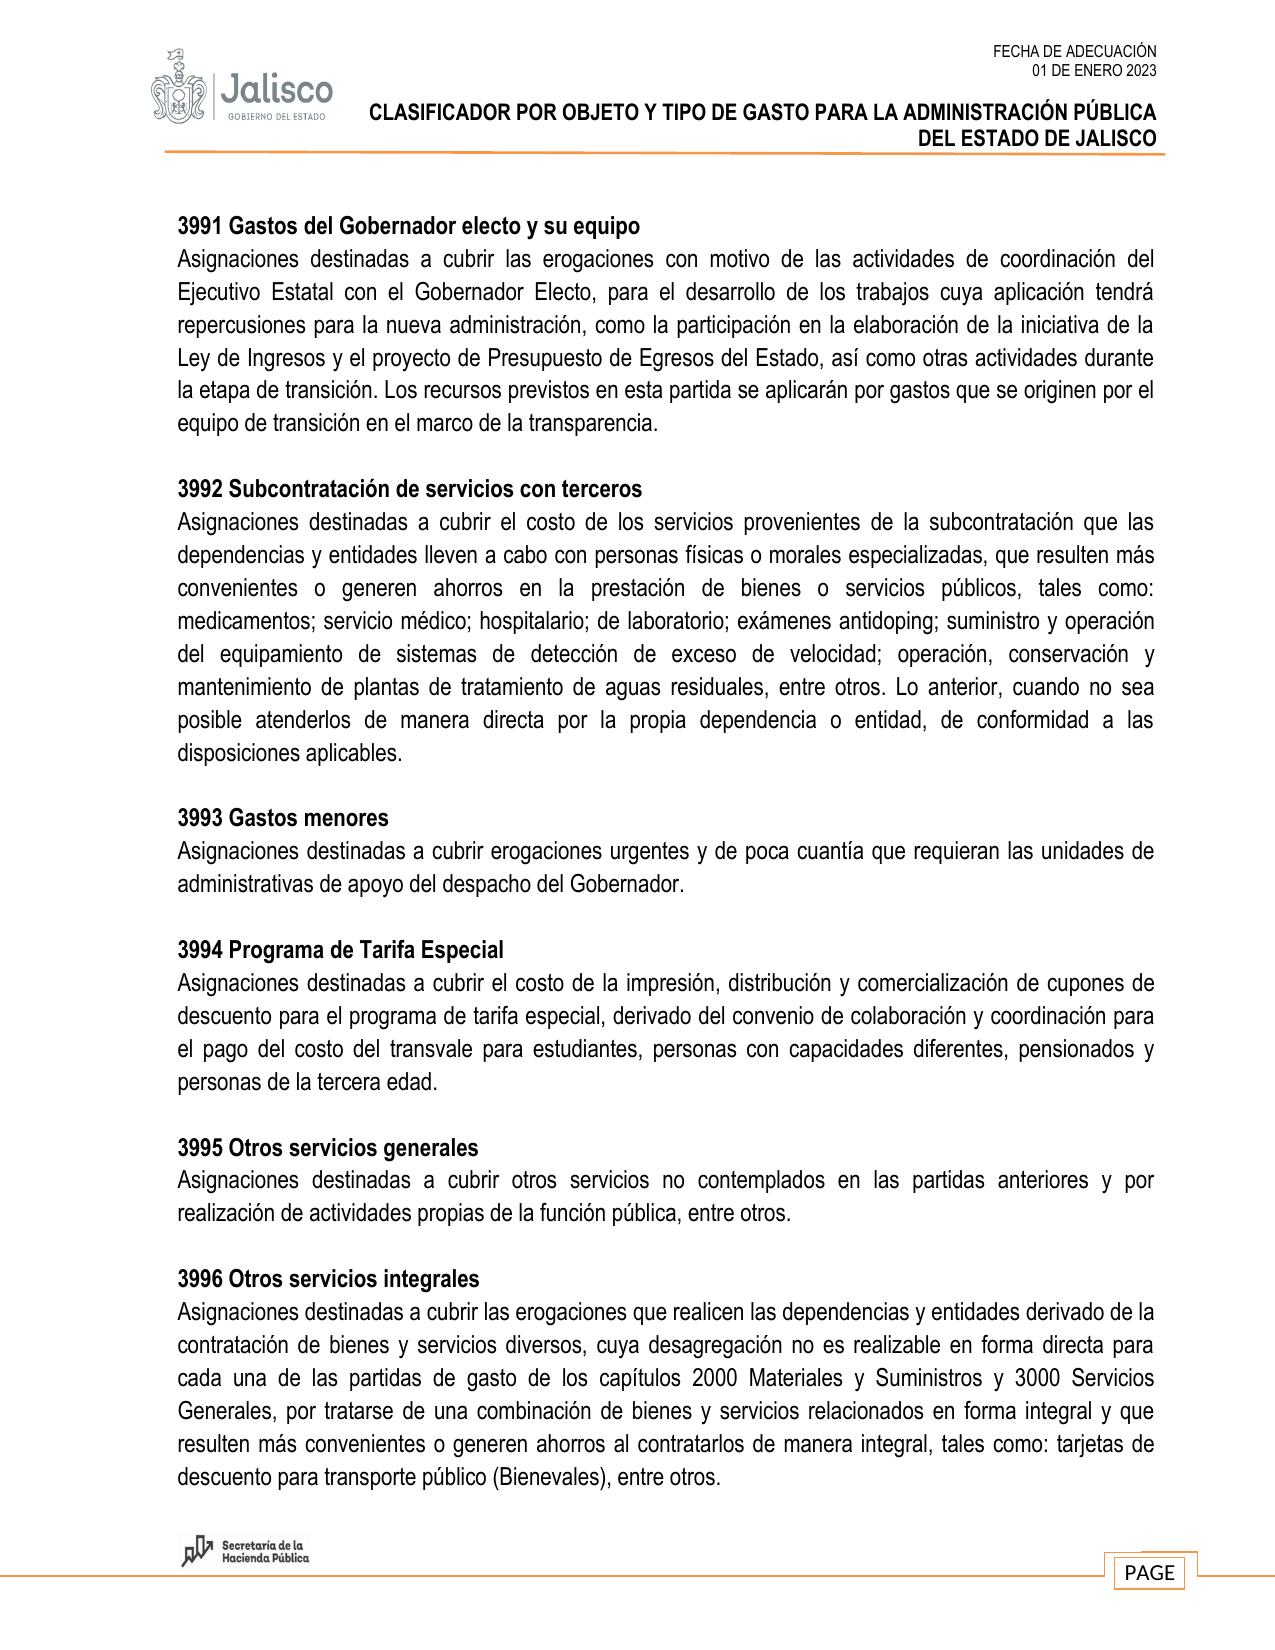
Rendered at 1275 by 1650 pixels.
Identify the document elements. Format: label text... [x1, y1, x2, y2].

text 3992 Subcontratación de servicios con terceros [177, 474, 1157, 503]
picture [177, 1532, 311, 1570]
text Asignaciones destinadas a cubrir el costo de los servicios provenientes de la subcontratación que las dependencias y entidades lleven a cabo con personas físicas o morales especializadas, que resulten más convenientes o generen ahorros en la prestación de bienes o servicios públicos, tales como: medicamentos; servicio médico; hospitalario; de laboratorio; exámenes antidoping; suministro y operación del equipamiento de sistemas de detección de exceso de velocidad; operación, conservación y mantenimiento de plantas de tratamiento de aguas residuales, entre otros. Lo anterior, cuando no sea posible atenderlos de manera directa por la propia dependencia o entidad, de conformidad a las disposiciones aplicables. [177, 507, 1157, 766]
text 3996 Otros servicios integrales [177, 1264, 1157, 1293]
picture [145, 42, 338, 129]
text 3994 Programa de Tarifa Especial [177, 935, 1157, 964]
text 3993 Gastos menores [177, 803, 1157, 832]
text 3991 Gastos del Gobernador electo y su equipo [177, 211, 1157, 239]
text Asignaciones destinadas a cubrir las erogaciones con motivo de las actividades de coordinación del Ejecutivo Estatal con el Gobernador Electo, para el desarrollo de los trabajos cuya aplicación tendrá repercusiones para la nueva administración, como la participación en la elaboración de la iniciativa de la Ley de Ingresos y el proyecto de Presupuesto de Egresos del Estado, así como otras actividades durante la etapa de transición. Los recursos previstos en esta partida se aplicarán por gastos que se originen por el equipo de transición en el marco de la transparencia. [177, 244, 1157, 437]
text Asignaciones destinadas a cubrir erogaciones urgentes y de poca cuantía que requieran las unidades de administrativas de apoyo del despacho del Gobernador. [177, 836, 1157, 898]
text Asignaciones destinadas a cubrir otros servicios no contemplados en las partidas anteriores y por realización de actividades propias de la función pública, entre otros. [177, 1165, 1157, 1227]
text Asignaciones destinadas a cubrir las erogaciones que realicen las dependencias y entidades derivado de la contratación de bienes y servicios diversos, cuya desagregación no es realizable en forma directa para cada una de las partidas de gasto de los capítulos 2000 Materiales y Suministros y 3000 Servicios Generales, por tratarse de una combinación de bienes y servicios relacionados en forma integral y que resulten más convenientes o generen ahorros al contratarlos de manera integral, tales como: tarjetas de descuento para transporte público (Bienevales), entre otros. [177, 1297, 1157, 1490]
text 3995 Otros servicios generales [177, 1132, 1157, 1161]
text Asignaciones destinadas a cubrir el costo de la impresión, distribución y comercialización de cupones de descuento para el programa de tarifa especial, derivado del convenio de colaboración y coordinación para el pago del costo del transvale para estudiantes, personas con capacidades diferentes, pensionados y personas de la tercera edad. [177, 968, 1157, 1095]
